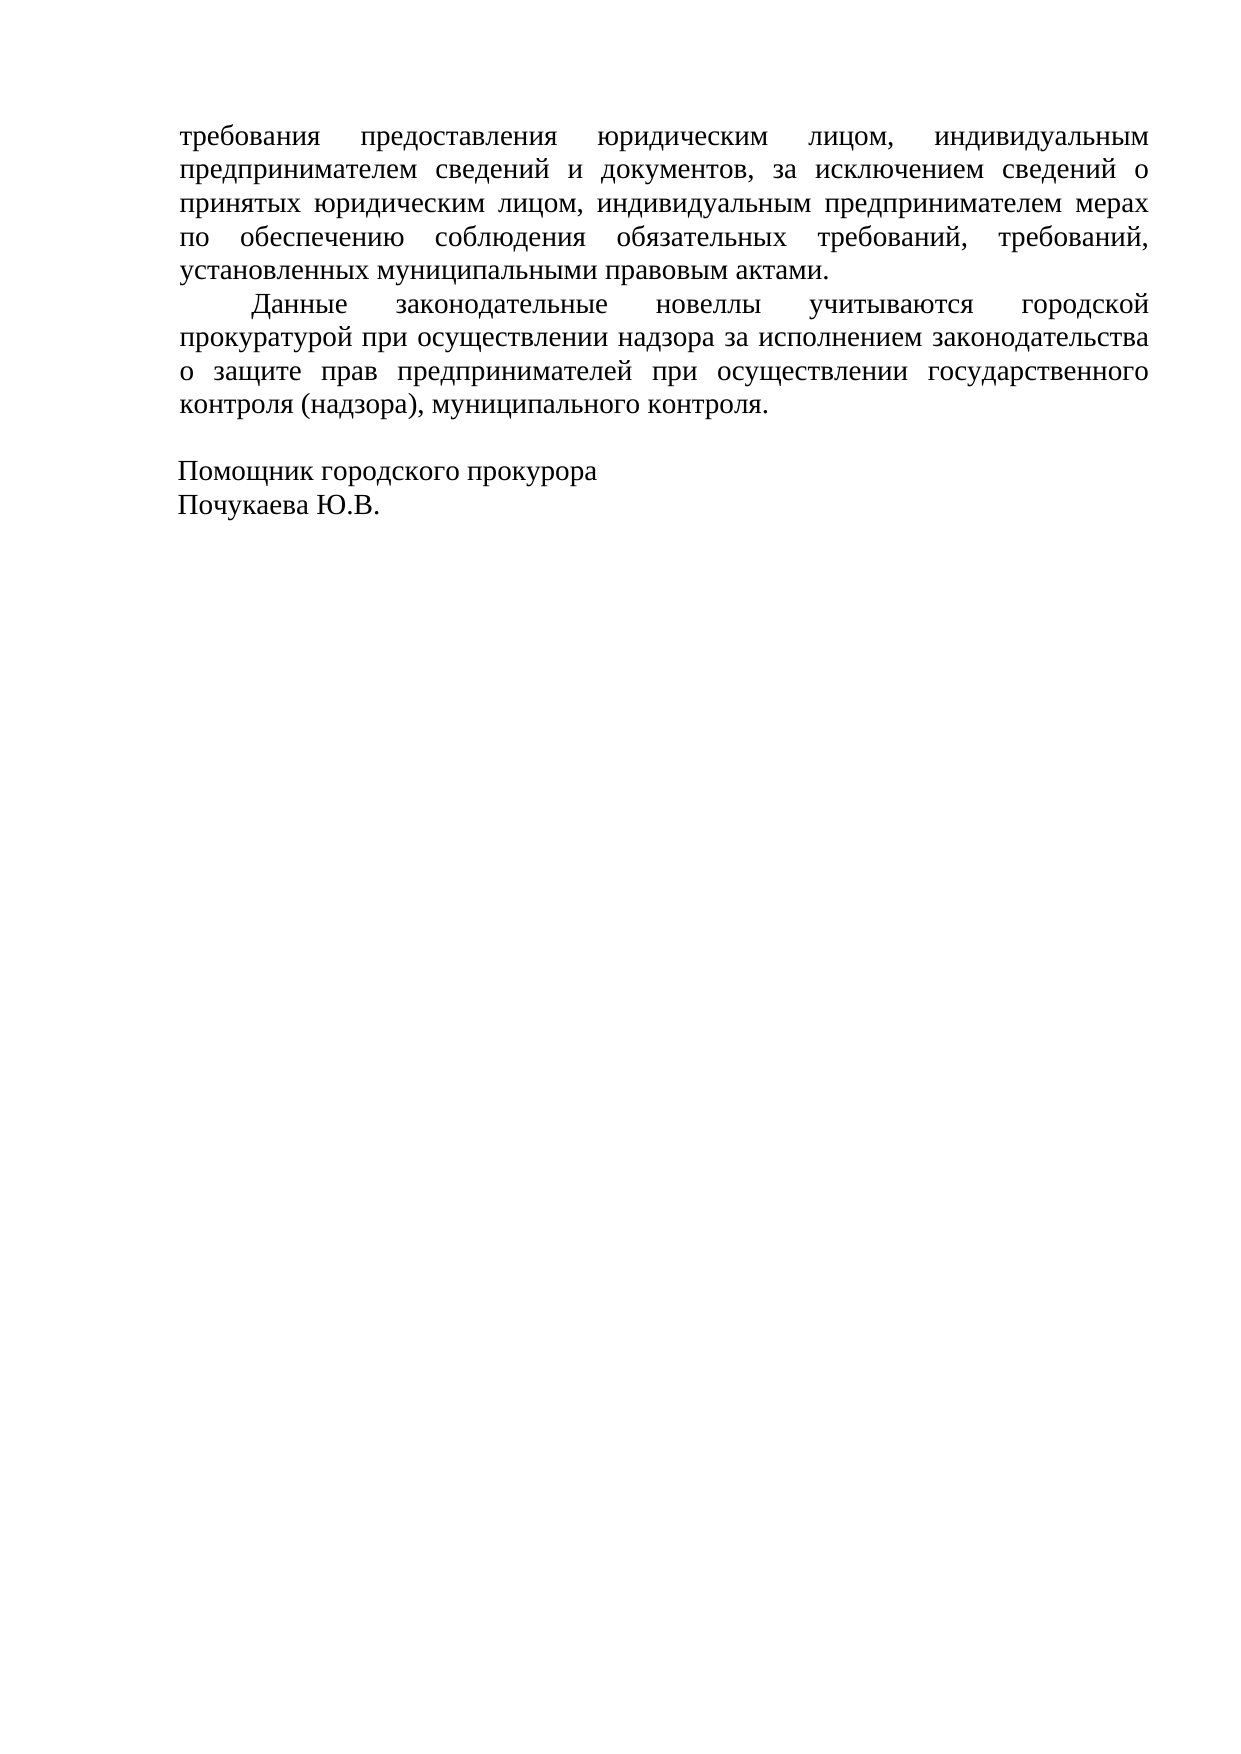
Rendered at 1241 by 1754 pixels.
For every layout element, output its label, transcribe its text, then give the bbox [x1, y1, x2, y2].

text Почукаева Ю.В. [177, 487, 1149, 521]
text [179, 118, 1149, 286]
text Данные законодательные новеллы учитываются городской прокуратурой при осуществлении надзора за исполнением законодательства о защите прав предпринимателей при осуществлении государственного контроля (надзора), муниципального контроля. [179, 286, 1149, 420]
text Помощник городского прокурора [177, 453, 1149, 487]
